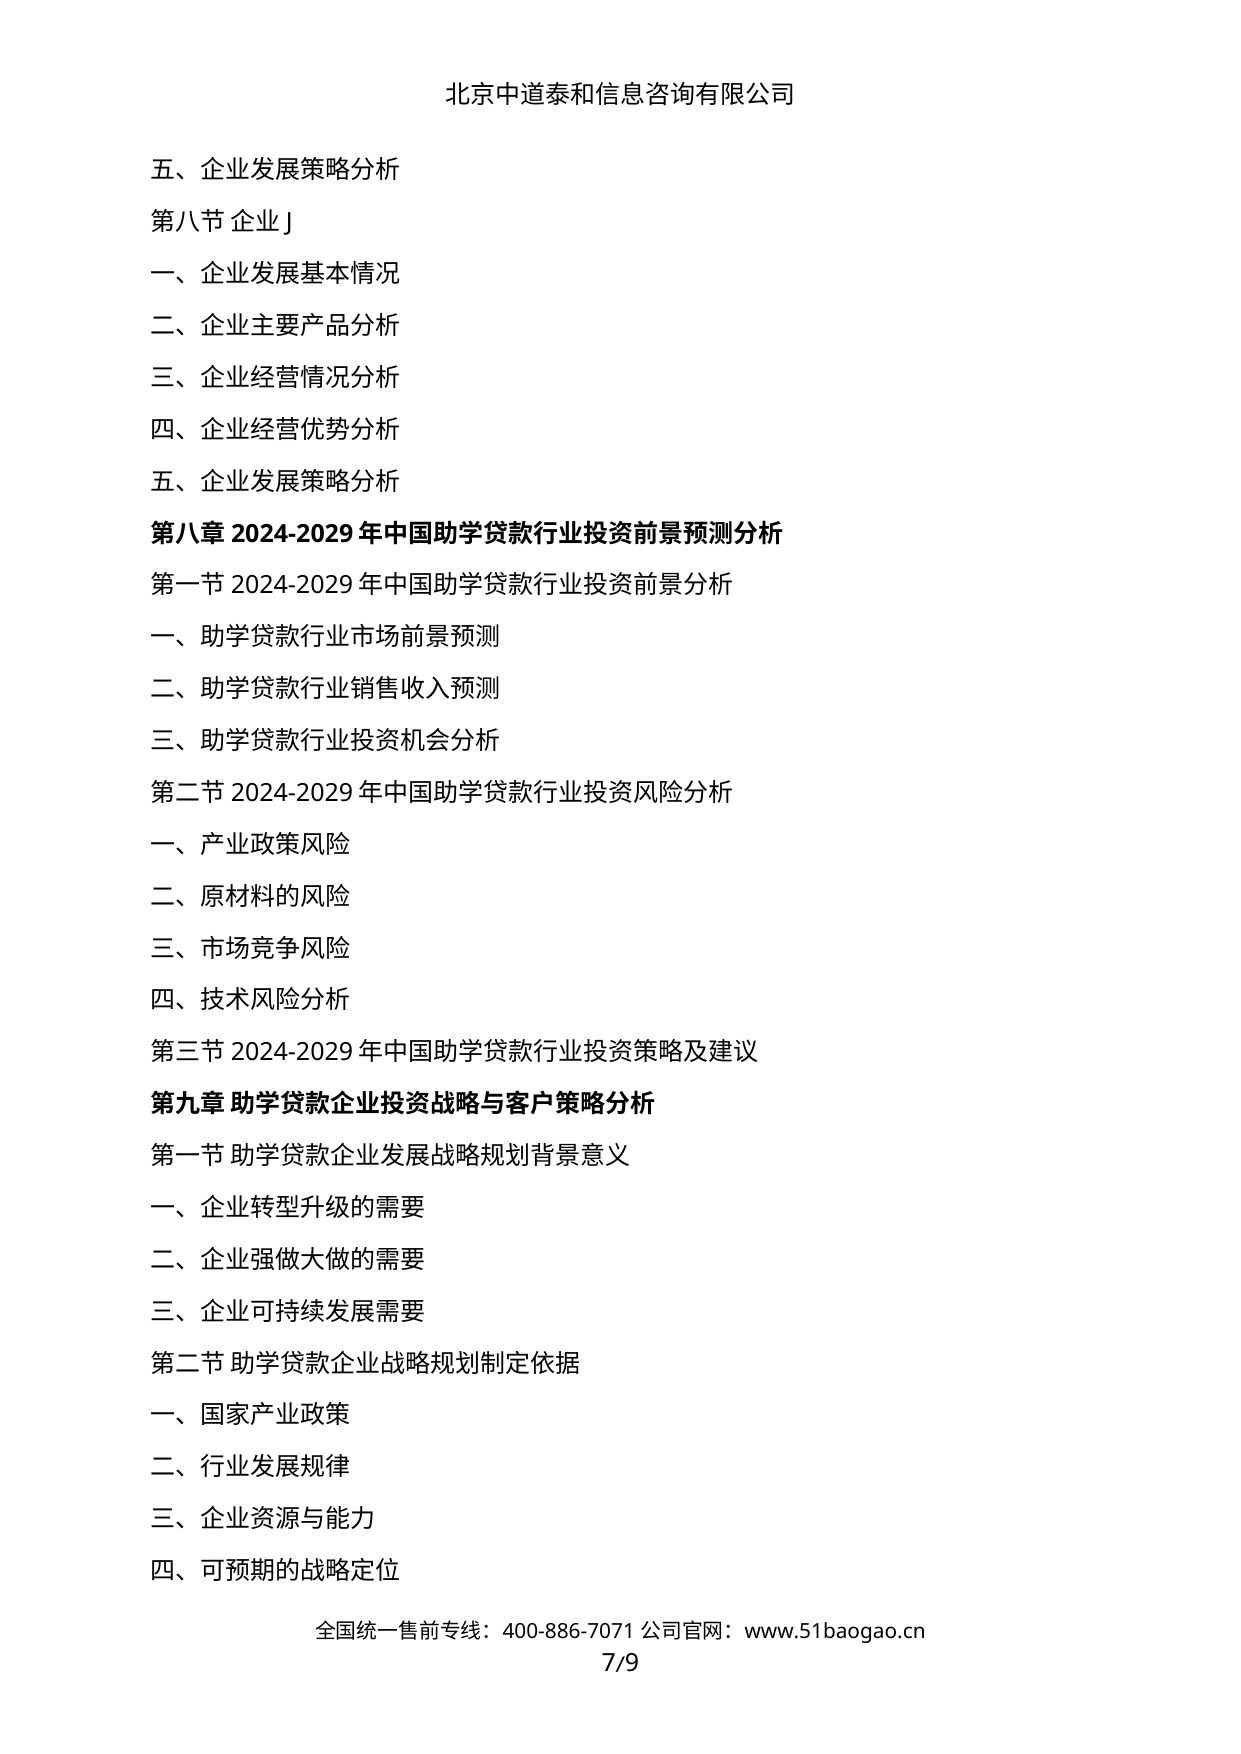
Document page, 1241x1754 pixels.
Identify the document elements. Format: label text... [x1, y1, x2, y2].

text 五、企业发展策略分析 [150, 150, 1090, 186]
text 二、原材料的风险 [150, 876, 1090, 912]
text 二、行业发展规律 [150, 1447, 1090, 1483]
text 五、企业发展策略分析 [150, 461, 1090, 497]
text 二、企业强做大做的需要 [150, 1239, 1090, 1276]
text 第八章 2024-2029年中国助学贷款行业投资前景预测分析 [150, 513, 1090, 549]
text 第八节 企业J [150, 202, 1090, 238]
text 第二节 2024-2029年中国助学贷款行业投资风险分析 [150, 772, 1090, 809]
text 第一节 2024-2029年中国助学贷款行业投资前景分析 [150, 565, 1090, 601]
text 四、技术风险分析 [150, 980, 1090, 1016]
text 三、助学贷款行业投资机会分析 [150, 721, 1090, 757]
text 第九章 助学贷款企业投资战略与客户策略分析 [150, 1084, 1090, 1120]
text 三、市场竞争风险 [150, 928, 1090, 964]
text 第二节 助学贷款企业战略规划制定依据 [150, 1343, 1090, 1379]
text 三、企业可持续发展需要 [150, 1291, 1090, 1327]
text 一、企业转型升级的需要 [150, 1187, 1090, 1224]
text 四、企业经营优势分析 [150, 409, 1090, 446]
text 一、企业发展基本情况 [150, 254, 1090, 290]
text 三、企业资源与能力 [150, 1499, 1090, 1535]
text 第三节 2024-2029年中国助学贷款行业投资策略及建议 [150, 1032, 1090, 1068]
text 二、企业主要产品分析 [150, 306, 1090, 342]
text 三、企业经营情况分析 [150, 357, 1090, 394]
text 第一节 助学贷款企业发展战略规划背景意义 [150, 1136, 1090, 1172]
text 一、产业政策风险 [150, 824, 1090, 861]
text 四、可预期的战略定位 [150, 1551, 1090, 1587]
text 二、助学贷款行业销售收入预测 [150, 669, 1090, 705]
text 一、助学贷款行业市场前景预测 [150, 617, 1090, 653]
text 一、国家产业政策 [150, 1395, 1090, 1431]
